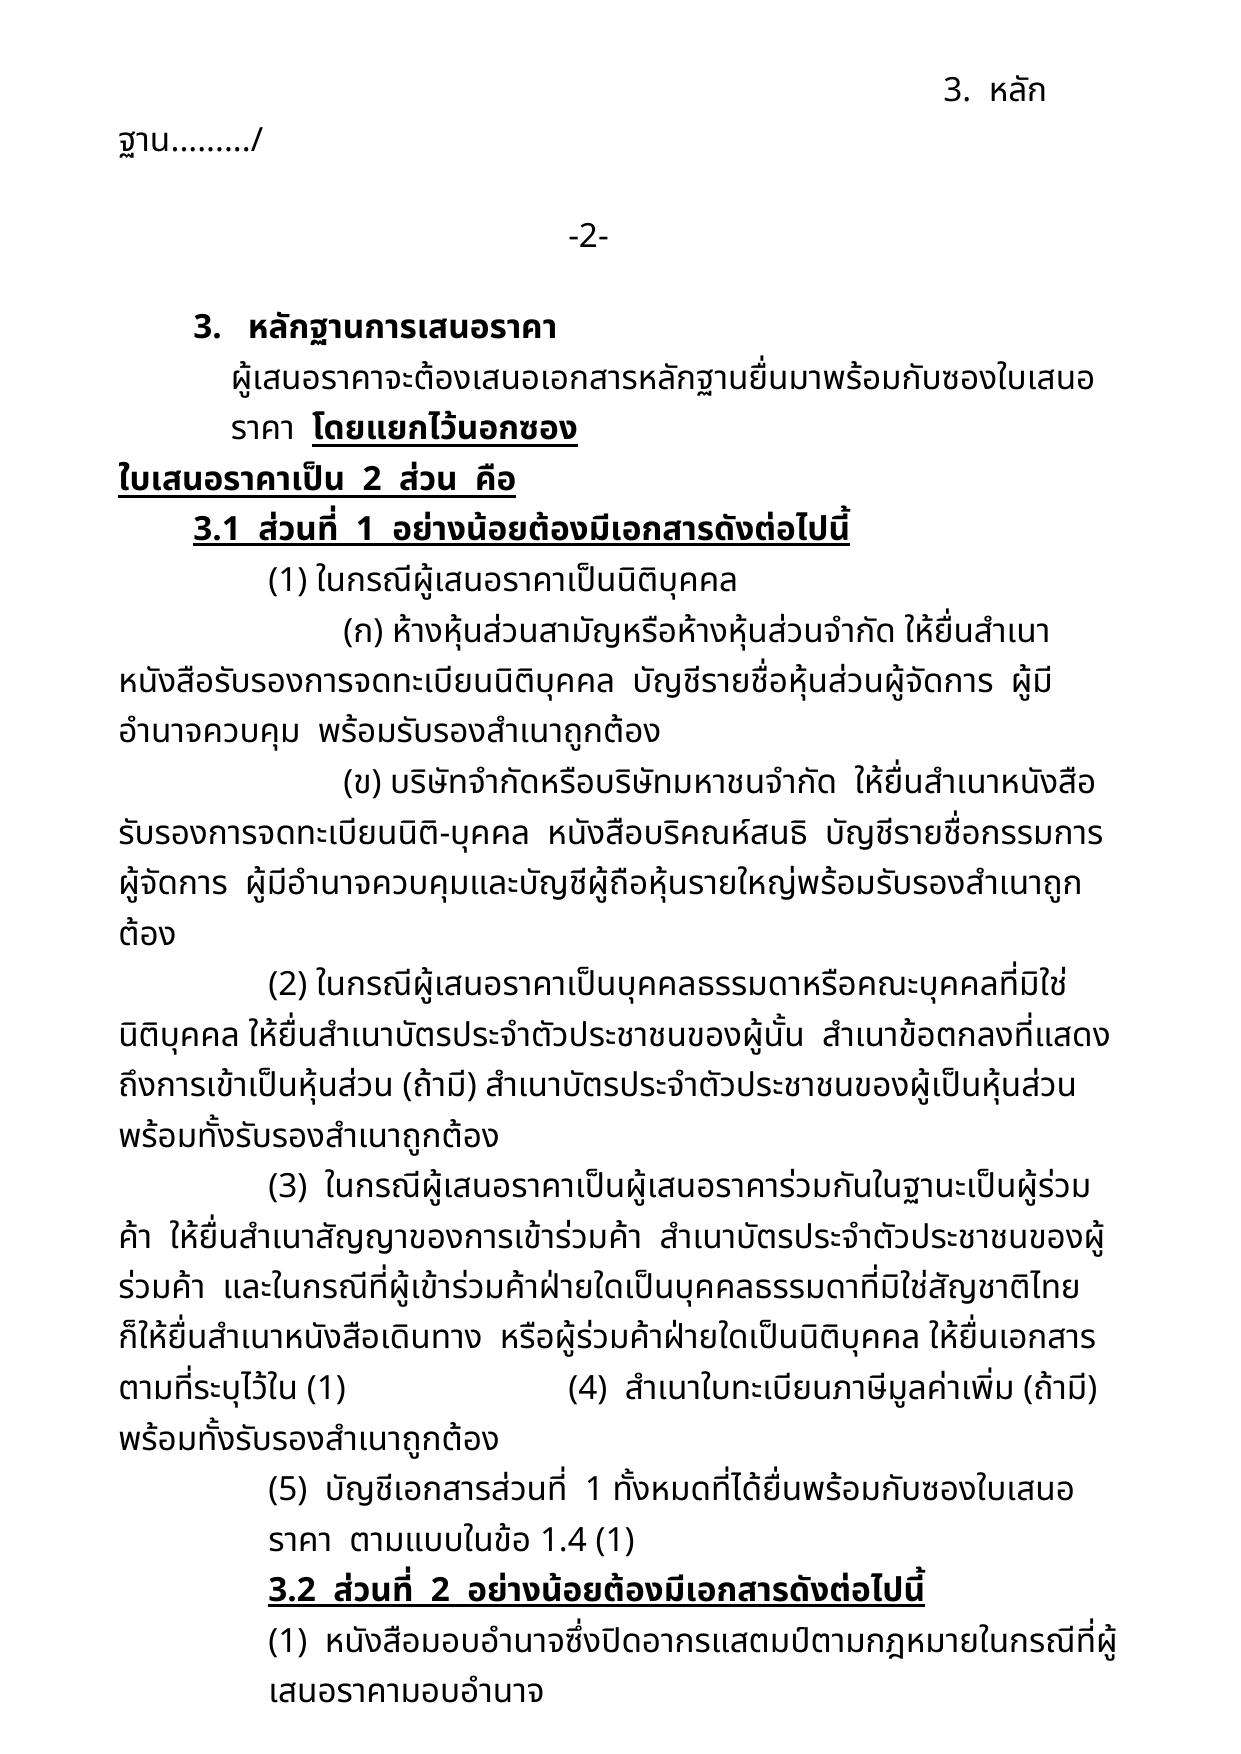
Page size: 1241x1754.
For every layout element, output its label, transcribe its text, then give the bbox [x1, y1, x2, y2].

text 3. หลักฐานการเสนอราคา [193, 303, 1118, 354]
text 3.1 ส่วนที่ 1 อย่างน้อยต้องมีเอกสารดังต่อไปนี้ [118, 505, 1118, 556]
text (ก) ห้างหุ้นส่วนสามัญหรือห้างหุ้นส่วนจำกัด ให้ยื่นสำเนาหนังสือรับรองการจดทะเบียนนิติบุคคล บัญชีรายชื่อหุ้นส่วนผู้จัดการ ผู้มีอำนาจควบคุม พร้อมรับรองสำเนาถูกต้อง [118, 606, 1118, 758]
text -2- [493, 212, 1118, 258]
text 3. หลักฐาน........./ [118, 66, 1118, 167]
text (1) ในกรณีผู้เสนอราคาเป็นนิติบุคคล [268, 556, 1118, 606]
subtitle ใบเสนอราคาเป็น 2 ส่วน คือ [118, 454, 1118, 505]
text ผู้เสนอราคาจะต้องเสนอเอกสารหลักฐานยื่นมาพร้อมกับซองใบเสนอราคา โดยแยกไว้นอกซอง [231, 354, 1118, 454]
text (3) ในกรณีผู้เสนอราคาเป็นผู้เสนอราคาร่วมกันในฐานะเป็นผู้ร่วมค้า ให้ยื่นสำเนาสัญญาของการเข้าร่วมค้า สำเนาบัตรประจำตัวประชาชนของผู้ร่วมค้า และในกรณีที่ผู้เข้าร่วมค้าฝ่ายใดเป็นบุคคลธรรมดาที่มิใช่สัญชาติไทย ก็ให้ยื่นสำเนาหนังสือเดินทาง หรือผู้ร่วมค้าฝ่ายใดเป็นนิติบุคคล ให้ยื่นเอกสารตามที่ระบุไว้ใน (1) (4) สำเนาใบทะเบียนภาษีมูลค่าเพิ่ม (ถ้ามี) พร้อมทั้งรับรองสำเนาถูกต้อง [118, 1162, 1118, 1465]
text (2) ในกรณีผู้เสนอราคาเป็นบุคคลธรรมดาหรือคณะบุคคลที่มิใช่นิติบุคคล ให้ยื่นสำเนาบัตรประจำตัวประชาชนของผู้นั้น สำเนาข้อตกลงที่แสดงถึงการเข้าเป็นหุ้นส่วน (ถ้ามี) สำเนาบัตรประจำตัวประชาชนของผู้เป็นหุ้นส่วน พร้อมทั้งรับรองสำเนาถูกต้อง [118, 960, 1118, 1162]
text (ข) บริษัทจำกัดหรือบริษัทมหาชนจำกัด ให้ยื่นสำเนาหนังสือรับรองการจดทะเบียนนิติ-บุคคล หนังสือบริคณห์สนธิ บัญชีรายชื่อกรรมการผู้จัดการ ผู้มีอำนาจควบคุมและบัญชีผู้ถือหุ้นรายใหญ่พร้อมรับรองสำเนาถูกต้อง [118, 758, 1118, 960]
text (1) หนังสือมอบอำนาจซึ่งปิดอากรแสตมป์ตามกฎหมายในกรณีที่ผู้เสนอราคามอบอำนาจ [268, 1617, 1118, 1718]
text 3.2 ส่วนที่ 2 อย่างน้อยต้องมีเอกสารดังต่อไปนี้ [268, 1566, 1118, 1617]
text (5) บัญชีเอกสารส่วนที่ 1 ทั้งหมดที่ได้ยื่นพร้อมกับซองใบเสนอราคา ตามแบบในข้อ 1.4 (1) [268, 1465, 1118, 1566]
